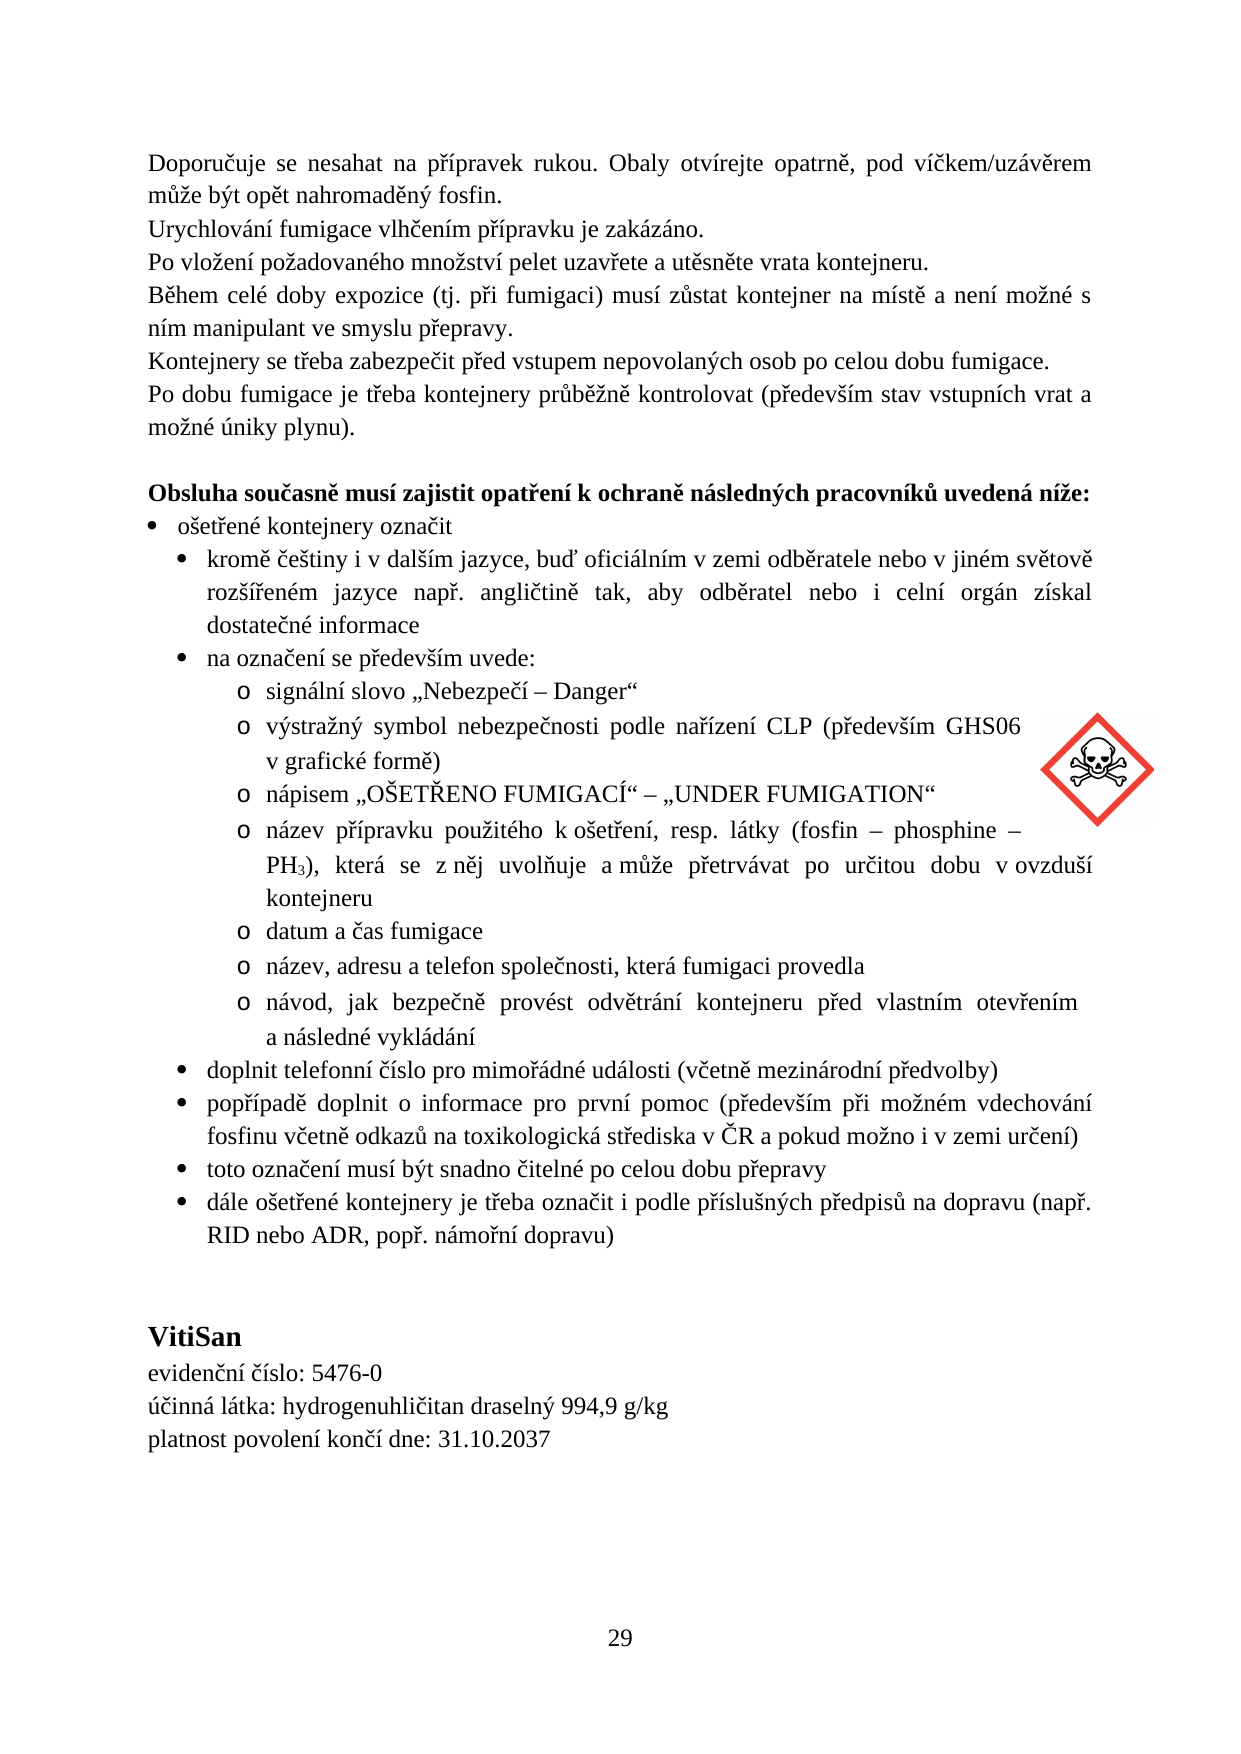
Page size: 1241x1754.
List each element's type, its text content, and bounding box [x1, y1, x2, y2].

list výstražný symbol nebezpečnosti podle nařízení CLP (především GHS06 v grafické formě) [236, 711, 1093, 775]
list nápisem „OŠETŘENO FUMIGACÍ“ – „UNDER FUMIGATION“ [236, 779, 1040, 810]
list doplnit telefonní číslo pro mimořádné události (včetně mezinárodní předvolby) [177, 1055, 1093, 1084]
text Doporučuje se nesahat na přípravek rukou. Obaly otvírejte opatrně, pod víčkem/uzávěrem může být opět nahromaděný fosfin. [148, 148, 1093, 209]
list datum a čas fumigace [236, 916, 1093, 947]
list návod, jak bezpečně provést odvětrání kontejneru před vlastním otevřením a následné vykládání [236, 987, 1093, 1051]
list název, adresu a telefon společnosti, která fumigaci provedla [236, 951, 1093, 982]
text Urychlování fumigace vlhčením přípravku je zakázáno. [148, 214, 1093, 242]
list dále ošetřené kontejnery je třeba označit i podle příslušných předpisů na dopravu (např. RID nebo ADR, popř. námořní dopravu) [177, 1187, 1093, 1249]
list signální slovo „Nebezpečí – Danger“ [236, 676, 1093, 707]
list popřípadě doplnit o informace pro první pomoc (především při možném vdechování fosfinu včetně odkazů na toxikologická střediska v ČR a pokud možno i v zemi určení) [177, 1088, 1093, 1150]
list kromě češtiny i v dalším jazyce, buď oficiálním v zemi odběratele nebo v jiném světově rozšířeném jazyce např. angličtině tak, aby odběratel nebo i celní orgán získal dostatečné informace [177, 544, 1093, 639]
list na označení se především uvede: [177, 643, 1093, 672]
text Kontejnery se třeba zabezpečit před vstupem nepovolaných osob po celou dobu fumigace. [148, 346, 1093, 374]
text evidenční číslo: 5476-0 [148, 1358, 1093, 1386]
text VitiSan [148, 1319, 1093, 1353]
picture [1040, 712, 1155, 827]
text Obsluha současně musí zajistit opatření k ochraně následných pracovníků uvedená níže: [148, 478, 1093, 507]
text Po dobu fumigace je třeba kontejnery průběžně kontrolovat (především stav vstupních vrat a možné úniky plynu). [148, 379, 1093, 441]
text platnost povolení končí dne: 31.10.2037 [148, 1424, 1093, 1452]
list toto označení musí být snadno čitelné po celou dobu přepravy [177, 1154, 1093, 1183]
list název přípravku použitého k ošetření, resp. látky (fosfin – phosphine – PH3), která se z něj uvolňuje a může přetrvávat po určitou dobu v ovzduší kontejneru [236, 815, 1093, 912]
text účinná látka: hydrogenuhličitan draselný 994,9 g/kg [148, 1391, 1093, 1419]
text Po vložení požadovaného množství pelet uzavřete a utěsněte vrata kontejneru. [148, 247, 1093, 275]
list ošetřené kontejnery označit [148, 511, 1093, 539]
text Během celé doby expozice (tj. při fumigaci) musí zůstat kontejner na místě a není možné s ním manipulant ve smyslu přepravy. [148, 280, 1093, 341]
